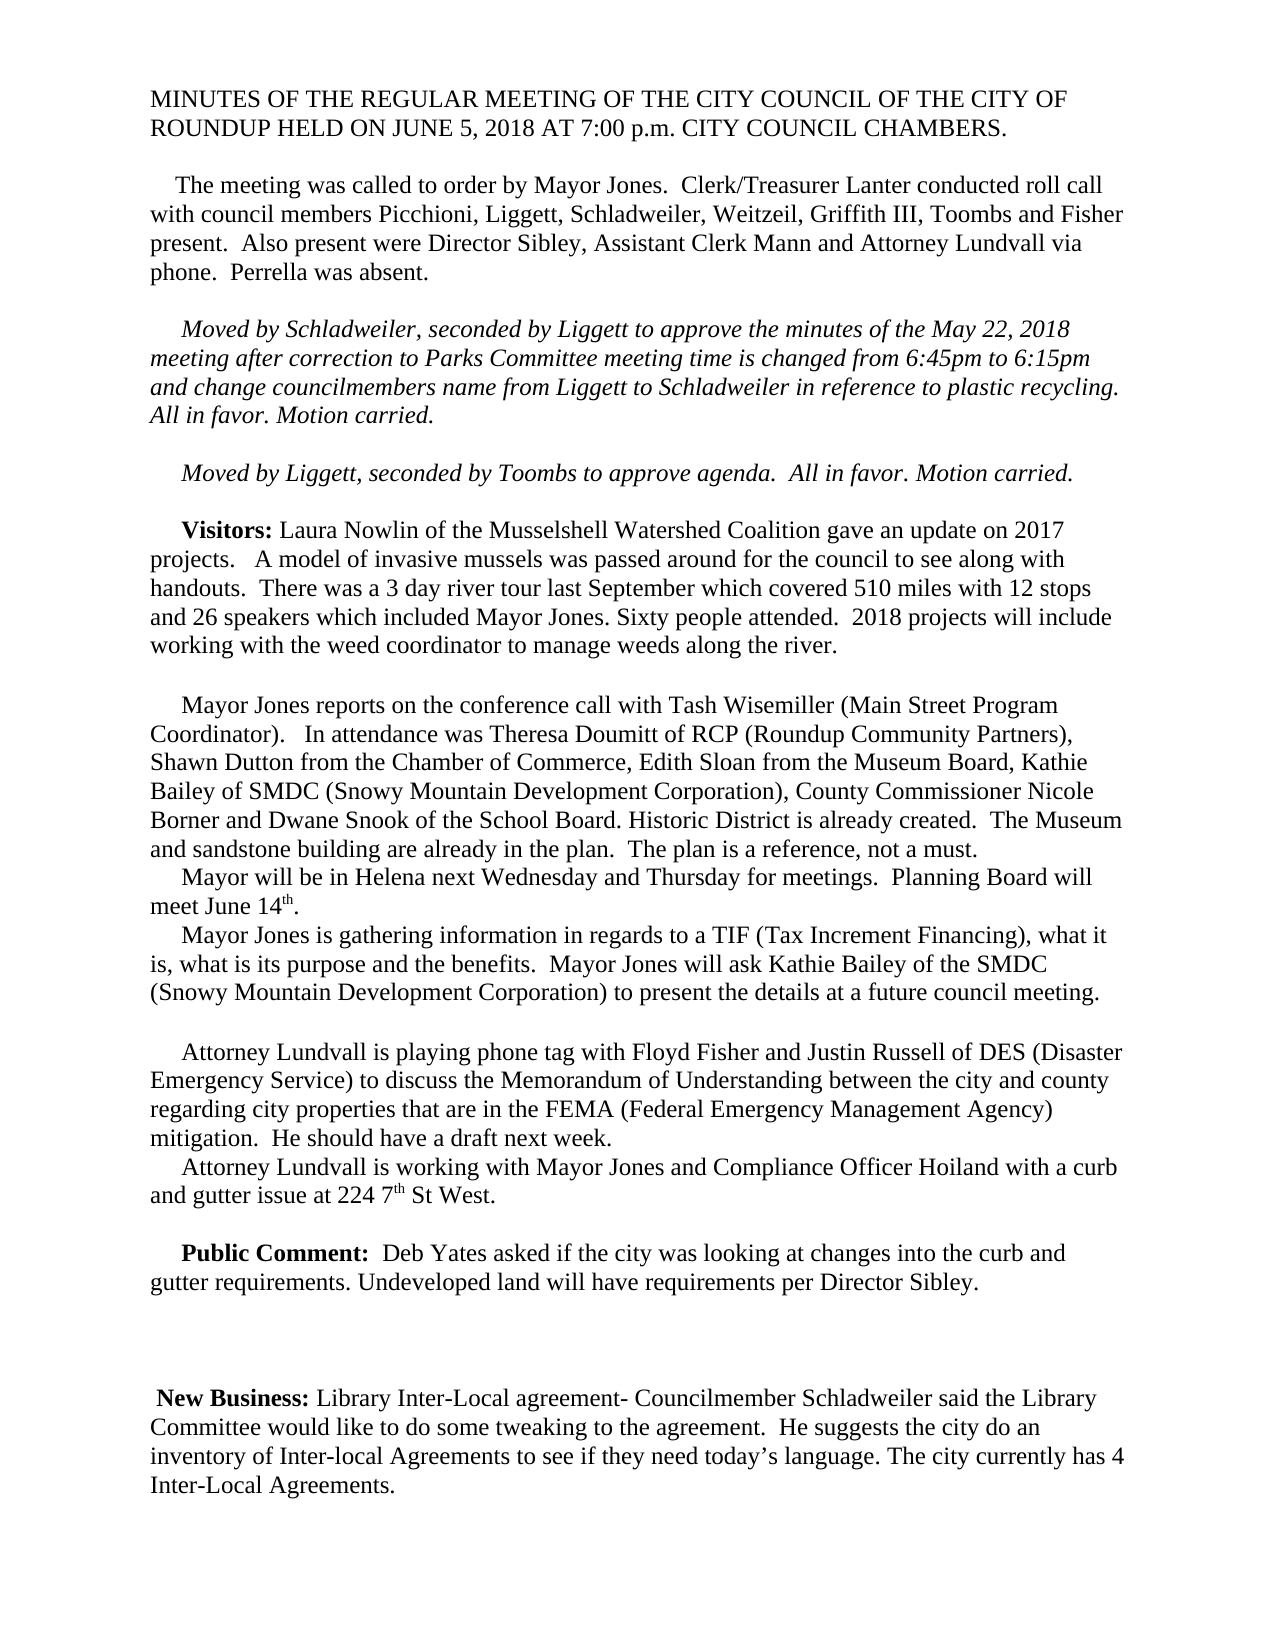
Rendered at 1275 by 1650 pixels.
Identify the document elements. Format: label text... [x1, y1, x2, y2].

text Moved by Liggett, seconded by Toombs to approve agenda. All in favor. Motion carried. [150, 458, 1125, 487]
text Mayor Jones reports on the conference call with Tash Wisemiller (Main Street Program Coordinator). In attendance was Theresa Doumitt of RCP (Roundup Community Partners), Shawn Dutton from the Chamber of Commerce, Edith Sloan from the Museum Board, Kathie Bailey of SMDC (Snowy Mountain Development Corporation), County Commissioner Nicole Borner and Dwane Snook of the School Board. Historic District is already created. The Museum and sandstone building are already in the plan. The plan is a reference, not a must. [150, 690, 1125, 862]
text Mayor Jones is gathering information in regards to a TIF (Tax Increment Financing), what it is, what is its purpose and the benefits. Mayor Jones will ask Kathie Bailey of the SMDC (Snowy Mountain Development Corporation) to present the details at a future council meeting. [150, 920, 1125, 1006]
text Public Comment: Deb Yates asked if the city was looking at changes into the curb and gutter requirements. Undeveloped land will have requirements per Director Sibley. [150, 1238, 1125, 1295]
text Moved by Schladweiler, seconded by Liggett to approve the minutes of the May 22, 2018 meeting after correction to Parks Committee meeting time is changed from 6:45pm to 6:15pm and change councilmembers name from Liggett to Schladweiler in reference to plastic recycling. All in favor. Motion carried. [150, 314, 1125, 429]
text Attorney Lundvall is playing phone tag with Floyd Fisher and Justin Russell of DES (Disaster Emergency Service) to discuss the Memorandum of Understanding between the city and county regarding city properties that are in the FEMA (Federal Emergency Management Agency) mitigation. He should have a draft next week. [150, 1037, 1125, 1152]
text Attorney Lundvall is working with Mayor Jones and Compliance Officer Hoiland with a curb and gutter issue at 224 7th St West. [150, 1152, 1125, 1209]
text MINUTES OF THE REGULAR MEETING OF THE CITY COUNCIL OF THE CITY OF ROUNDUP HELD ON JUNE 5, 2018 AT 7:00 p.m. CITY COUNCIL CHAMBERS. [150, 84, 1125, 142]
text New Business: Library Inter-Local agreement- Councilmember Schladweiler said the Library Committee would like to do some tweaking to the agreement. He suggests the city do an inventory of Inter-local Agreements to see if they need today’s language. The city currently has 4 Inter-Local Agreements. [150, 1383, 1125, 1498]
text The meeting was called to order by Mayor Jones. Clerk/Treasurer Lanter conducted roll call with council members Picchioni, Liggett, Schladweiler, Weitzeil, Griffith III, Toombs and Fisher present. Also present were Director Sibley, Assistant Clerk Mann and Attorney Lundvall via phone. Perrella was absent. [150, 171, 1125, 286]
text Visitors: Laura Nowlin of the Musselshell Watershed Coalition gave an update on 2017 projects. A model of invasive mussels was passed around for the council to see along with handouts. There was a 3 day river tour last September which covered 510 miles with 12 stops and 26 speakers which included Mayor Jones. Sixty people attended. 2018 projects will include working with the weed coordinator to manage weeds along the river. [150, 516, 1125, 659]
text Mayor will be in Helena next Wednesday and Thursday for meetings. Planning Board will meet June 14th. [150, 862, 1125, 920]
